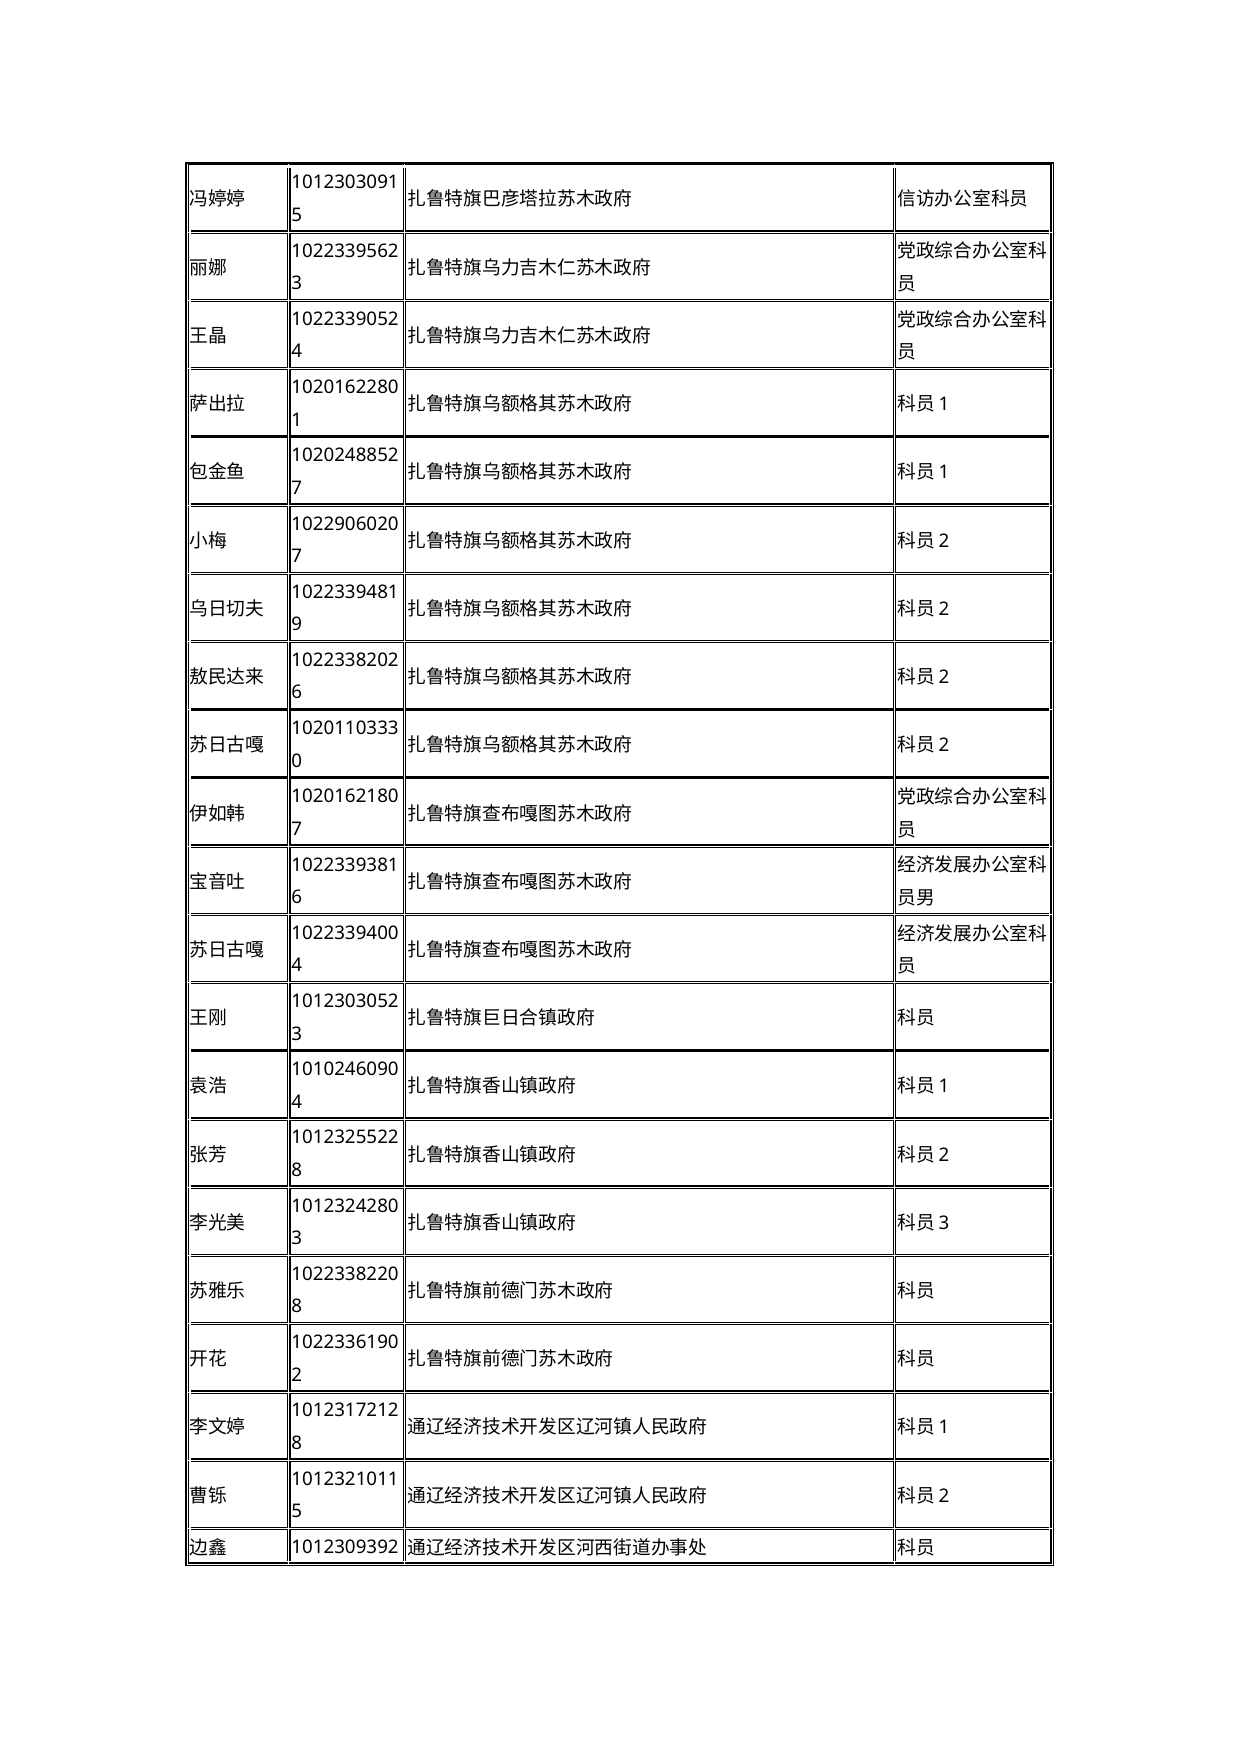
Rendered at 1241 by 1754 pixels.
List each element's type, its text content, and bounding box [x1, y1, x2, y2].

table_cell 10201621807 [291, 779, 403, 844]
table_cell 10123255228 [291, 1121, 403, 1185]
table_cell 袁浩 [189, 1049, 287, 1117]
table_cell 10223361902 [291, 1325, 403, 1390]
table_cell 10102460904 [291, 1052, 403, 1117]
table_cell 科员 [895, 1254, 1052, 1322]
table_cell 包金鱼 [189, 435, 287, 503]
table_cell 通辽经济技术开发区辽河镇人民政府 [406, 1462, 893, 1527]
table_cell 10201622801 [291, 370, 403, 435]
table_cell 科员 [895, 1322, 1052, 1390]
table_cell 10229060207 [291, 507, 403, 571]
table_cell 萨出拉 [187, 367, 289, 435]
table_cell 扎鲁特旗乌额格其苏木政府 [406, 507, 893, 571]
table_cell 扎鲁特旗乌额格其苏木政府 [406, 438, 893, 503]
table_cell 科员2 [896, 1458, 1051, 1527]
table_cell 扎鲁特旗查布嘎图苏木政府 [406, 916, 893, 981]
table_cell 10223394004 [291, 916, 403, 981]
table_cell 科员1 [895, 367, 1052, 435]
table_cell 扎鲁特旗巴彦塔拉苏木政府 [405, 165, 895, 230]
table_cell 经济发展办公室科员男 [896, 844, 1051, 912]
table_cell 扎鲁特旗乌额格其苏木政府 [406, 643, 893, 708]
table_cell 10223382026 [291, 643, 403, 708]
table_cell 党政综合办公室科员 [896, 776, 1050, 844]
table_cell 通辽经济技术开发区河西街道办事处 [405, 1530, 895, 1562]
table_cell 科员2 [896, 640, 1051, 708]
table_cell 开花 [187, 1322, 289, 1390]
table_cell 苏日古嘎 [187, 708, 287, 776]
table_cell 10123242803 [291, 1189, 403, 1254]
table_cell 党政综合办公室科员 [896, 299, 1051, 367]
table_cell 科员1 [896, 1390, 1051, 1458]
table_cell 科员2 [896, 503, 1051, 571]
table_cell 扎鲁特旗查布嘎图苏木政府 [406, 848, 893, 912]
table_cell 扎鲁特旗乌力吉木仁苏木政府 [406, 302, 893, 367]
table_cell 信访办公室科员 [895, 165, 1050, 230]
table_cell 通辽经济技术开发区辽河镇人民政府 [406, 1394, 893, 1458]
table_cell 王晶 [189, 299, 287, 367]
table_cell 乌日切夫 [189, 571, 287, 639]
table_cell 扎鲁特旗巨日合镇政府 [406, 984, 893, 1049]
table_cell 10123030523 [291, 984, 403, 1049]
table_cell 边鑫 [187, 1527, 289, 1562]
table_cell 李文婷 [189, 1390, 287, 1458]
table_cell 科员 [895, 1527, 1052, 1562]
table_cell 扎鲁特旗香山镇政府 [406, 1189, 893, 1254]
table_cell 科员2 [896, 571, 1051, 639]
table_cell 扎鲁特旗香山镇政府 [406, 1121, 893, 1185]
table_cell 曹铄 [189, 1458, 287, 1527]
table_cell 科员1 [896, 1049, 1050, 1117]
table_cell 扎鲁特旗前德门苏木政府 [406, 1325, 893, 1390]
table_cell 10201103330 [291, 711, 403, 776]
table_cell 扎鲁特旗乌额格其苏木政府 [406, 711, 893, 776]
table_cell 经济发展办公室科员 [896, 913, 1051, 981]
table_cell 丽娜 [189, 230, 287, 298]
table_cell 扎鲁特旗香山镇政府 [406, 1052, 893, 1117]
table_cell 扎鲁特旗前德门苏木政府 [406, 1257, 893, 1322]
table_cell 科员2 [896, 708, 1052, 776]
table_cell 10123172128 [291, 1394, 403, 1458]
table_cell 冯婷婷 [189, 164, 289, 230]
table_cell 科员 [895, 981, 1052, 1049]
table_cell 扎鲁特旗乌力吉木仁苏木政府 [406, 234, 893, 298]
table_cell 10223393816 [291, 848, 403, 912]
table_cell 苏雅乐 [187, 1254, 289, 1322]
table_cell 扎鲁特旗乌额格其苏木政府 [406, 575, 893, 639]
table_cell 10223382208 [291, 1257, 403, 1322]
table_cell 10223390524 [291, 302, 403, 367]
table_cell 李光美 [189, 1185, 287, 1254]
table_cell 党政综合办公室科员 [896, 230, 1051, 298]
table_cell 王刚 [187, 981, 289, 1049]
table_cell 10123210115 [291, 1462, 403, 1527]
table_cell 扎鲁特旗查布嘎图苏木政府 [406, 779, 893, 844]
table_cell 苏日古嘎 [189, 913, 287, 981]
table_cell 10123093927 [289, 1530, 405, 1562]
table_cell 伊如韩 [189, 776, 287, 844]
table_cell 敖民达来 [189, 640, 287, 708]
table_cell 科员2 [896, 1117, 1051, 1185]
table_cell 小梅 [189, 503, 287, 571]
table_cell 宝音吐 [189, 844, 287, 912]
table_cell 10123030915 [289, 165, 405, 230]
table_cell 10223395623 [291, 234, 403, 298]
table_cell 10223394819 [291, 575, 403, 639]
table_cell 科员1 [896, 435, 1050, 503]
table_cell 扎鲁特旗乌额格其苏木政府 [406, 370, 893, 435]
table_cell 张芳 [189, 1117, 287, 1185]
table_cell 10202488527 [291, 438, 403, 503]
table_cell 科员3 [896, 1185, 1051, 1254]
